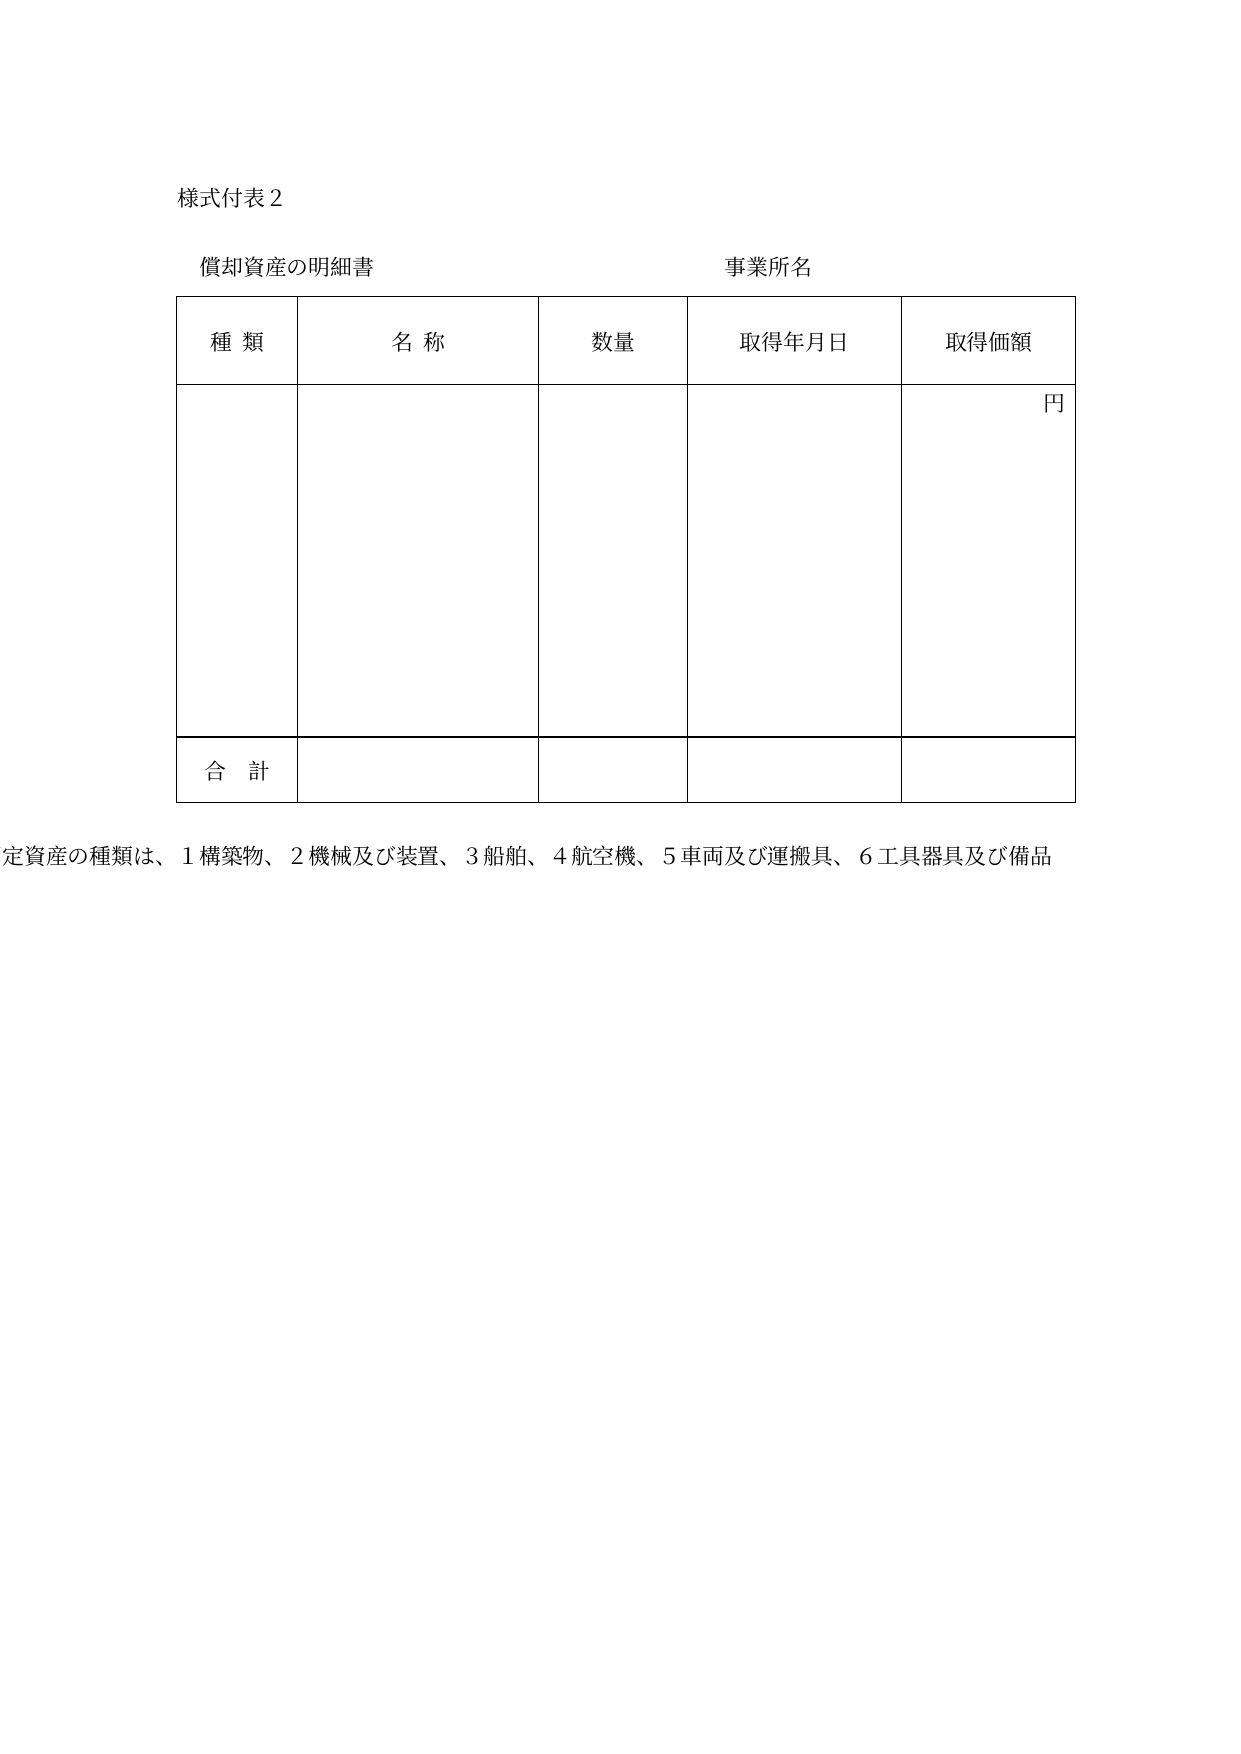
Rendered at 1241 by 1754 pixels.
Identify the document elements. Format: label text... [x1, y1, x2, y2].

table_header 取得年月日 [688, 297, 901, 384]
table_cell [298, 738, 538, 802]
table_cell 合計 [177, 738, 297, 802]
table_header 名称 [298, 297, 538, 384]
table_cell 円 [902, 385, 1075, 736]
text ＊ 固定資産の種類は、１構築物、２機械及び装置、３船舶、４航空機、５車両及び運搬具、６工具器具及び備品 [0, 838, 1063, 873]
table_cell [177, 385, 297, 736]
table_cell [539, 738, 687, 802]
table_cell [688, 738, 901, 802]
table_header 種類 [177, 297, 297, 384]
table_header 取得価額 [902, 297, 1075, 384]
table_header 数量 [539, 297, 687, 384]
text 償却資産の明細書 事業所名 [177, 249, 1063, 284]
table_cell [688, 385, 901, 736]
table_cell [298, 385, 538, 736]
table_cell [539, 385, 687, 736]
text 様式付表２ [177, 179, 1063, 214]
table_cell [902, 738, 1075, 802]
